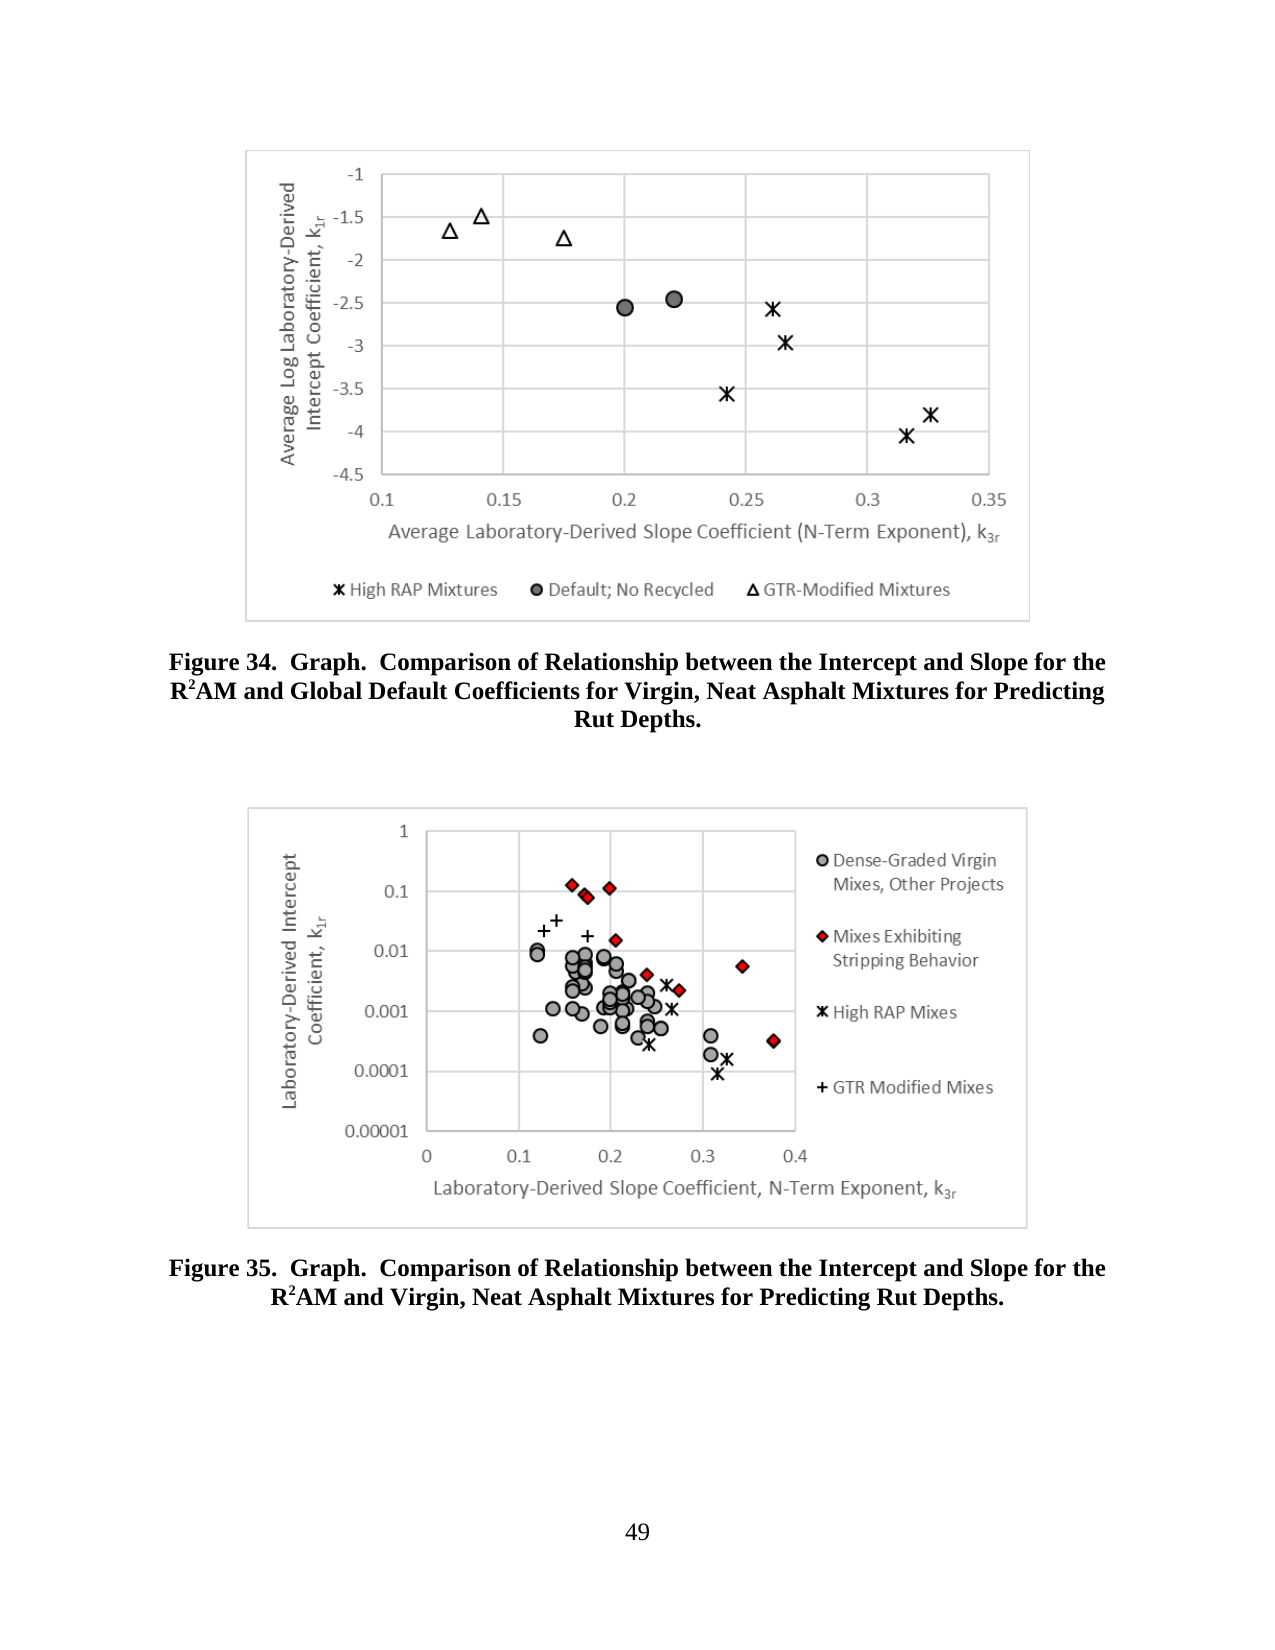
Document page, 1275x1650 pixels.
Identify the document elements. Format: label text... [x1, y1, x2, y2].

picture [247, 807, 1028, 1229]
text Figure 35. Graph. Comparison of Relationship between the Intercept and Slope for the R2AM and Virgin, Neat Asphalt Mixtures for Predicting Rut Depths. [150, 1253, 1125, 1311]
text Figure 34. Graph. Comparison of Relationship between the Intercept and Slope for the R2AM and Global Default Coefficients for Virgin, Neat Asphalt Mixtures for Predicting Rut Depths. [150, 647, 1125, 733]
picture [245, 150, 1030, 622]
